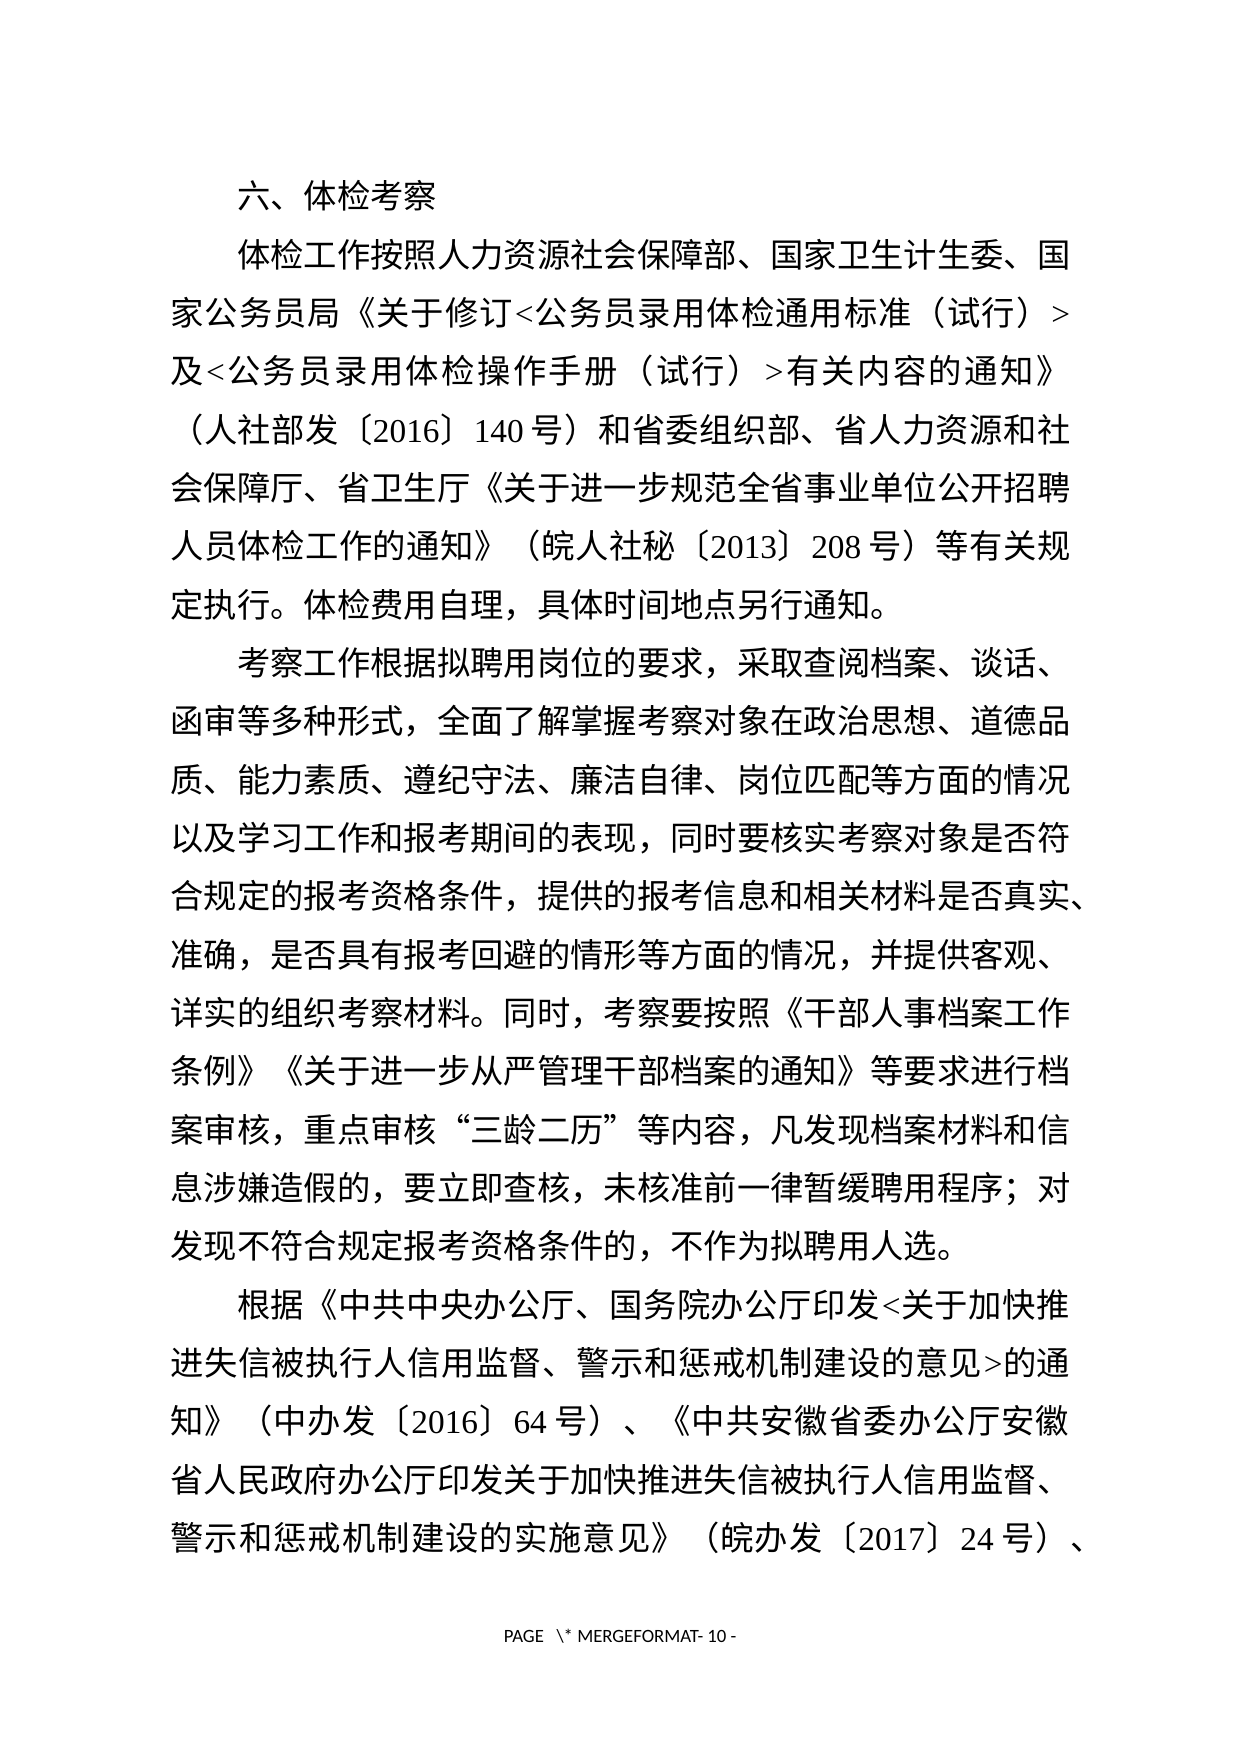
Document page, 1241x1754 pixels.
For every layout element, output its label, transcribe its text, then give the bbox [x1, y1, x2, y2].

text 六、体检考察 [170, 162, 1070, 220]
text 体检工作按照人力资源社会保障部、国家卫生计生委、国家公务员局《关于修订<公务员录用体检通用标准（试行）>及<公务员录用体检操作手册（试行）>有关内容的通知》（人社部发〔2016〕140号）和省委组织部、省人力资源和社会保障厅、省卫生厅《关于进一步规范全省事业单位公开招聘人员体检工作的通知》（皖人社秘〔2013〕208号）等有关规定执行。体检费用自理，具体时间地点另行通知。 [170, 220, 1070, 629]
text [170, 1270, 1070, 1562]
text 考察工作根据拟聘用岗位的要求，采取查阅档案、谈话、函审等多种形式，全面了解掌握考察对象在政治思想、道德品质、能力素质、遵纪守法、廉洁自律、岗位匹配等方面的情况以及学习工作和报考期间的表现，同时要核实考察对象是否符合规定的报考资格条件，提供的报考信息和相关材料是否真实、准确，是否具有报考回避的情形等方面的情况，并提供客观、详实的组织考察材料。同时，考察要按照《干部人事档案工作条例》《关于进一步从严管理干部档案的通知》等要求进行档案审核，重点审核“三龄二历”等内容，凡发现档案材料和信息涉嫌造假的，要立即查核，未核准前一律暂缓聘用程序；对发现不符合规定报考资格条件的，不作为拟聘用人选。 [170, 629, 1070, 1270]
